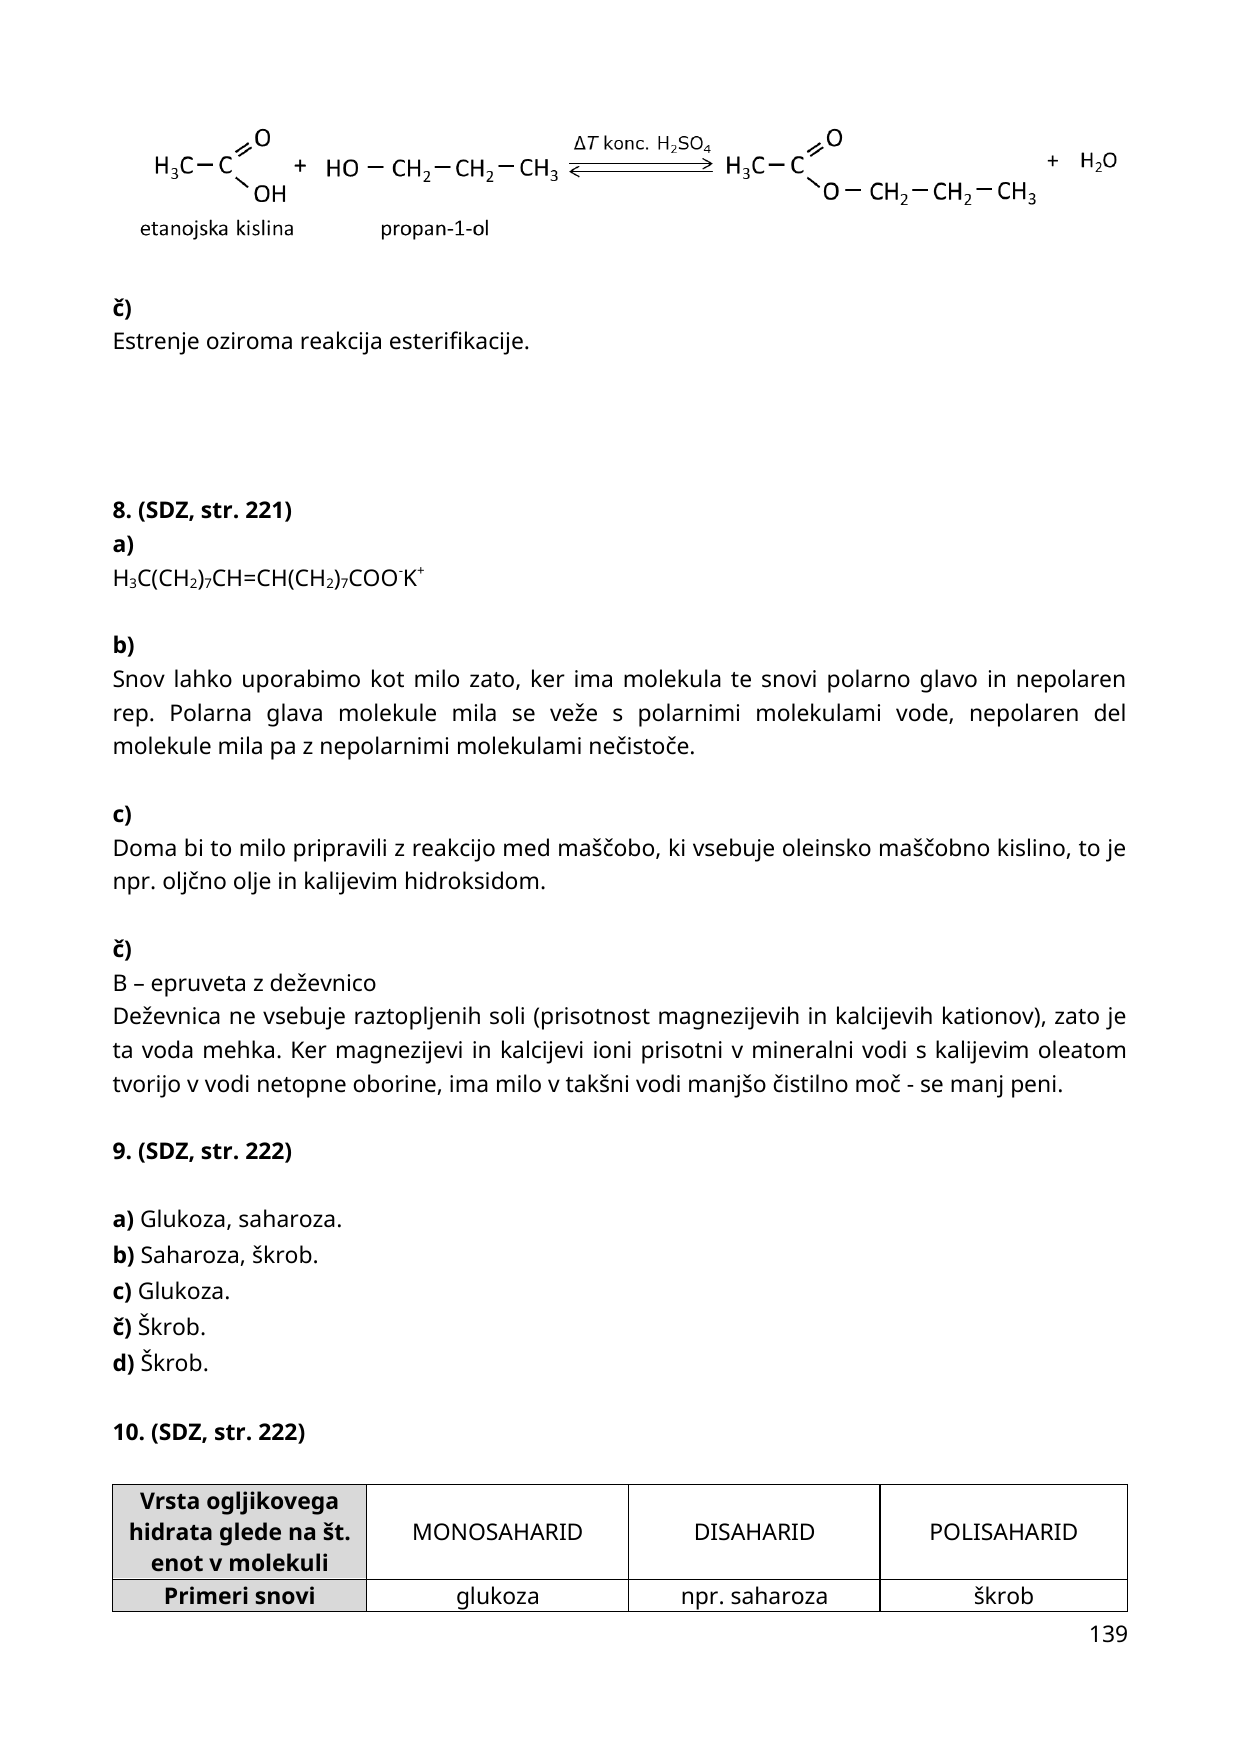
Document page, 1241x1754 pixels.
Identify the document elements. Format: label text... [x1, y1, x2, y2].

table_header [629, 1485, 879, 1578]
text Snov lahko uporabimo kot milo zato, ker ima molekula te snovi polarno glavo in nepolaren rep. Polarna glava molekule mila se veže s polarnimi molekulami vode, nepolaren del molekule mila pa z nepolarnimi molekulami nečistoče. [112, 663, 1128, 762]
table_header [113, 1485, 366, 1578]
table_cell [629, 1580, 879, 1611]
text Estrenje oziroma reakcija esterifikacije. [112, 325, 1128, 357]
text č) [112, 933, 1128, 964]
picture [112, 112, 1149, 256]
text H3C(CH2)7CH=CH(CH2)7COO-K+ [112, 562, 1128, 593]
text č) Škrob. [112, 1311, 1128, 1342]
text b) [112, 629, 1128, 660]
text 10. (SDZ, str. 222) [112, 1416, 1128, 1447]
text Doma bi to milo pripravili z reakcijo med maščobo, ki vsebuje oleinsko maščobno kislino, to je npr. oljčno olje in kalijevim hidroksidom. [112, 832, 1128, 897]
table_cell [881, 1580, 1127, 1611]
text č) [112, 292, 1128, 323]
text Deževnica ne vsebuje raztopljenih soli (prisotnost magnezijevih in kalcijevih kationov), zato je ta voda mehka. Ker magnezijevi in kalcijevi ioni prisotni v mineralni vodi s kalijevim oleatom tvorijo v vodi netopne oborine, ima milo v takšni vodi manjšo čistilno moč - se manj peni. [112, 1000, 1128, 1099]
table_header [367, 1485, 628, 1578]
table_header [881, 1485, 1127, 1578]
text d) Škrob. [112, 1347, 1128, 1378]
text 9. (SDZ, str. 222) [112, 1135, 1128, 1167]
text b) Saharoza, škrob. [112, 1239, 1128, 1270]
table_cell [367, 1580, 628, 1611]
text 8. (SDZ, str. 221) [112, 494, 1128, 525]
text c) [112, 798, 1128, 829]
text c) Glukoza. [112, 1275, 1128, 1306]
text a) [112, 528, 1128, 559]
text B – epruveta z deževnico [112, 967, 1128, 998]
text a) Glukoza, saharoza. [112, 1203, 1128, 1234]
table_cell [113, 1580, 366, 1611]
